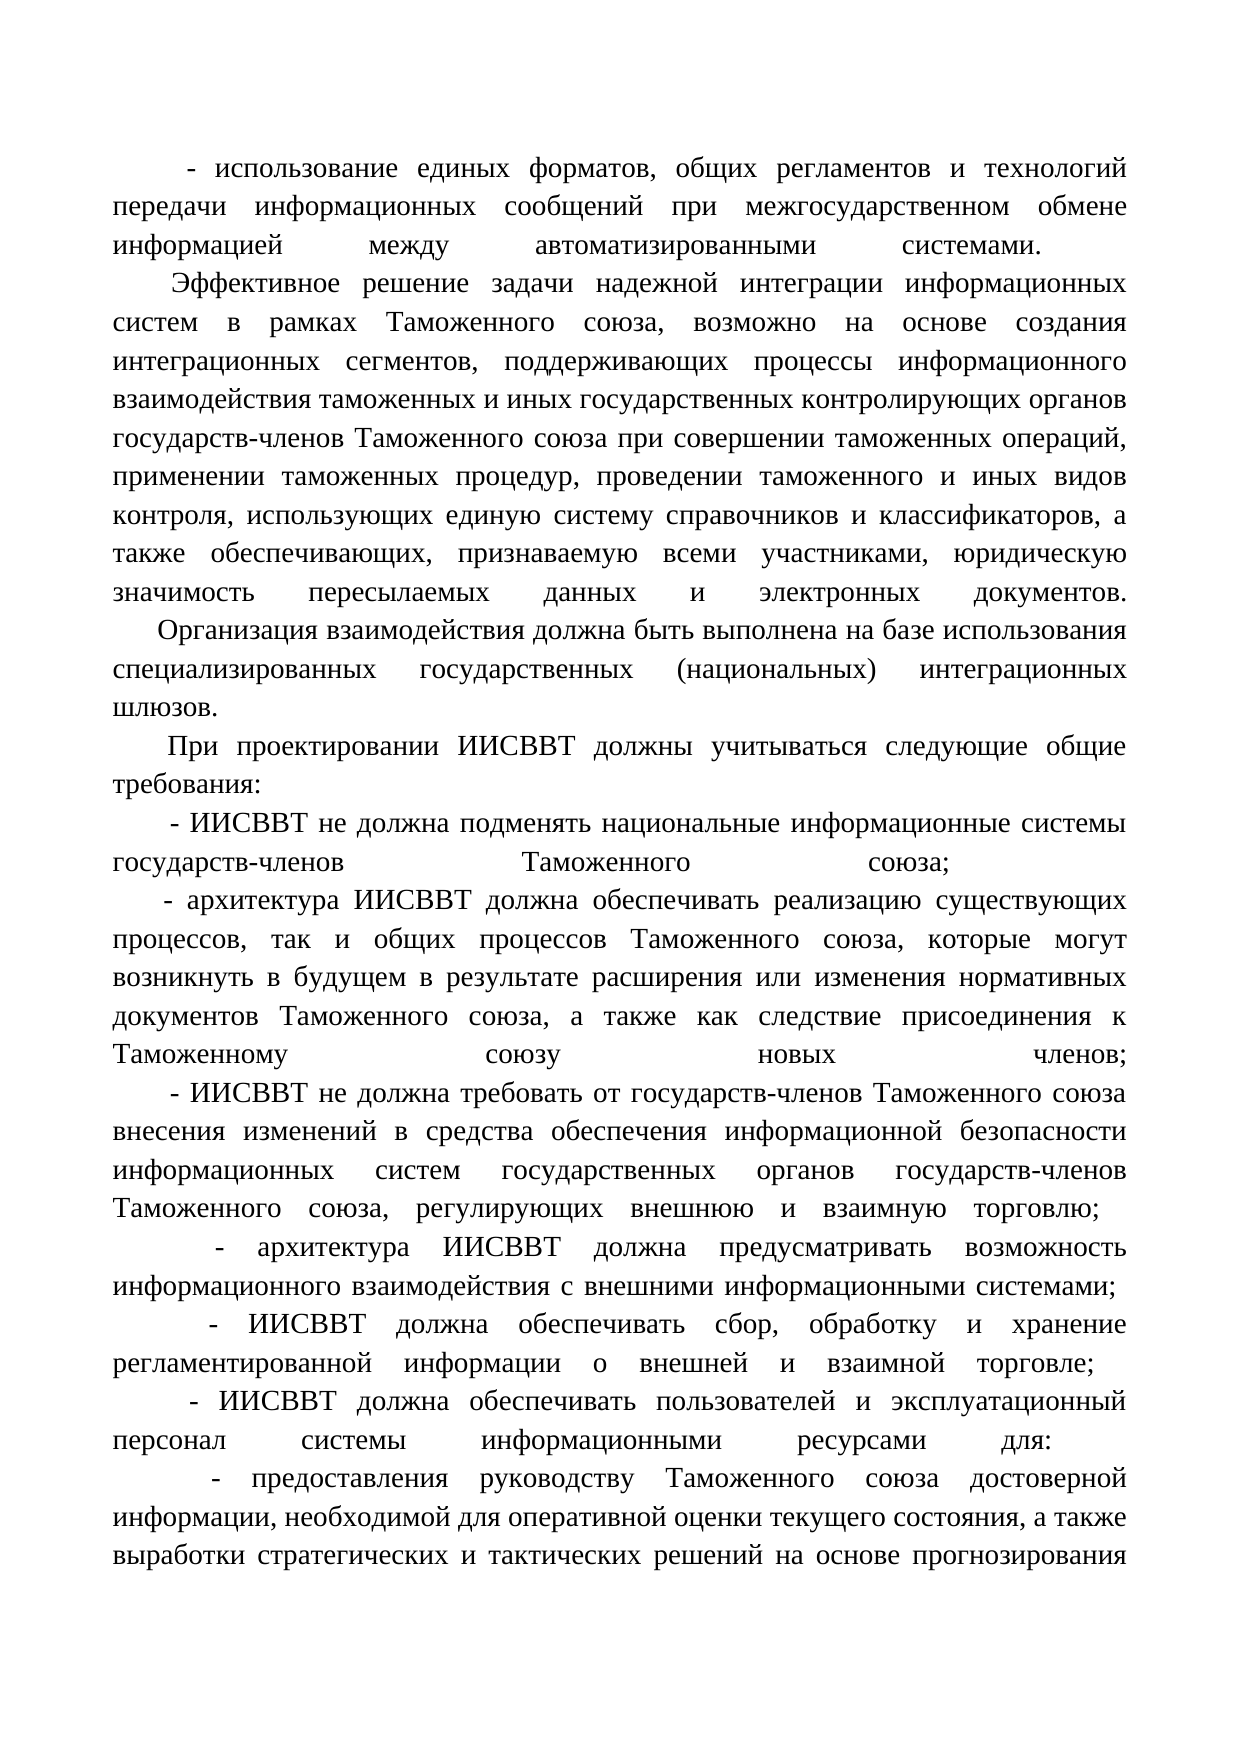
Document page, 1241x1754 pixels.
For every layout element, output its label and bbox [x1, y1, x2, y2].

text [112, 150, 1128, 1571]
